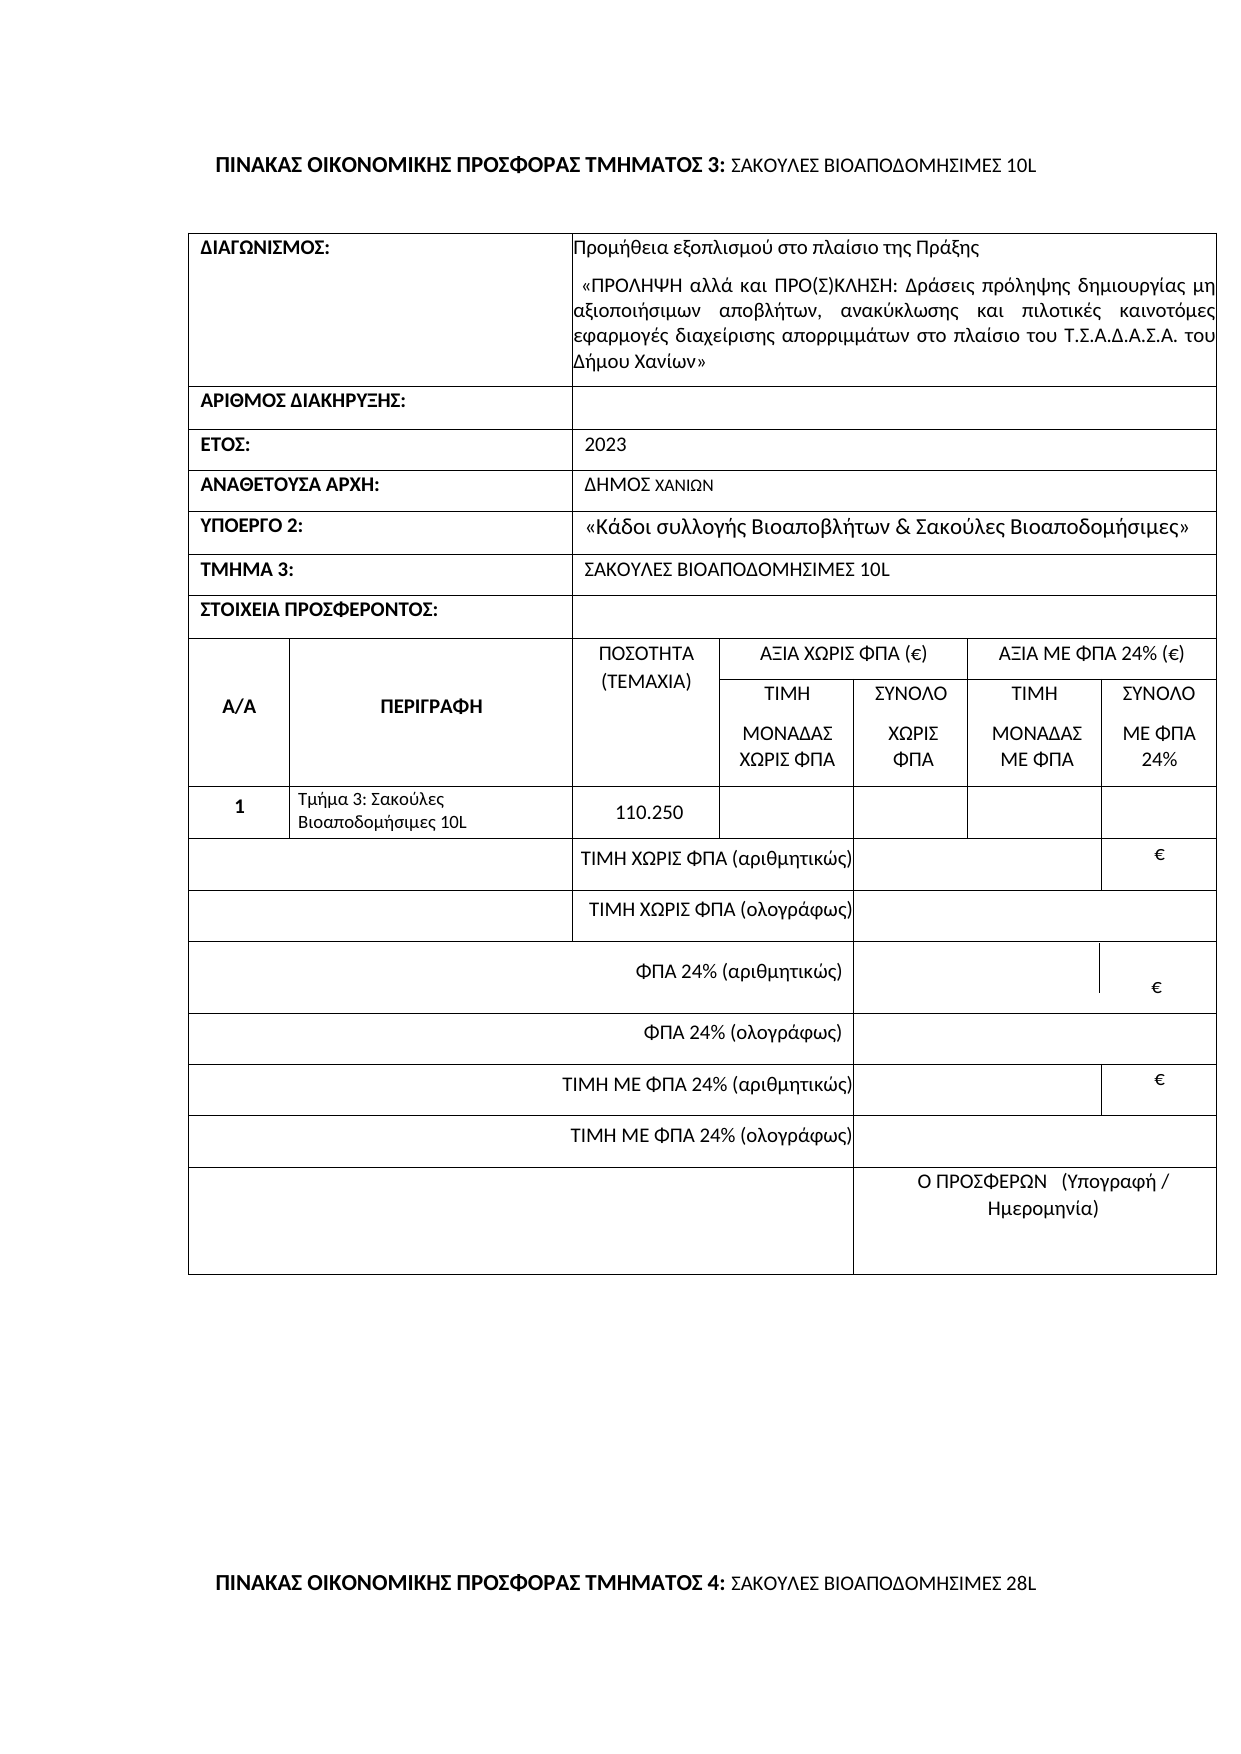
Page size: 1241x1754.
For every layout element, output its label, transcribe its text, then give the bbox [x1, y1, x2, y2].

table_cell [189, 891, 572, 941]
table_cell 110.250 [573, 787, 719, 838]
table_cell [573, 1168, 853, 1274]
table_cell [720, 787, 853, 838]
table_cell ΤΙΜΗ ΜΕ ΦΠΑ 24% (ολογράφως) [573, 1116, 853, 1167]
table_cell [573, 596, 1216, 638]
table_cell [854, 1116, 1216, 1167]
table_cell [189, 839, 572, 890]
table_cell ΤΙΜΗ ΜΟΝΑΔΑΣ ΜΕ ΦΠΑ [968, 680, 1101, 786]
table_cell Α/Α [189, 639, 289, 786]
table_cell ΤΙΜΗ ΧΩΡΙΣ ΦΠΑ (αριθμητικώς) [573, 839, 853, 890]
table_cell [968, 787, 1101, 838]
table_cell € [854, 942, 1216, 1012]
table_cell ΠΕΡΙΓΡΑΦΗ [290, 639, 572, 786]
table_cell Τ [189, 1065, 573, 1115]
table_cell [1102, 787, 1216, 838]
table_cell [854, 839, 1101, 890]
table_cell 1 [189, 787, 289, 838]
table_cell «Κάδοι συλλογής Βιοαποβλήτων & Σακούλες Βιοαποδομήσιμες» [573, 512, 1216, 554]
table_cell ΦΠΑ 24% (ολογράφως) [573, 1014, 853, 1064]
table_cell [573, 387, 1216, 429]
table_cell ΑΞΙΑ ΜΕ ΦΠΑ 24% (€) [968, 639, 1216, 679]
table_cell ΑΡΙΘΜΟΣ ΔΙΑΚΗΡΥΞΗΣ: [189, 387, 572, 429]
table_cell [189, 942, 573, 1012]
table_cell ΑΝΑΘΕΤΟΥΣΑ ΑΡΧΗ: [189, 471, 572, 511]
table_cell € [1102, 1065, 1216, 1115]
table_cell ΥΠΟΕΡΓΟ 2: [189, 512, 572, 554]
table_cell Ο ΠΡΟΣΦΕΡΩΝ (Υπογραφή / Ημερομηνία) [854, 1168, 1216, 1274]
table_cell ΦΠΑ 24% (αριθμητικώς) [573, 942, 853, 1012]
table_cell ΑΞΙΑ ΧΩΡΙΣ ΦΠΑ (€) [720, 639, 967, 679]
table_header Προμήθεια εξοπλισμού στο πλαίσιο της Πράξης «ΠΡΟΛΗΨΗ αλλά και ΠΡΟ(Σ)ΚΛΗΣΗ: Δράσεις πρόληψης δημιουργίας μη αξιοποιήσιμων αποβλήτων, ανακύκλωσης και πιλοτικές καινοτόμες εφαρμογές διαχείρισης απορριμμάτων στο πλαίσιο του Τ.Σ.Α.Δ.Α.Σ.Α. του Δήμου Χανίων» [573, 234, 1216, 386]
table_cell [189, 1014, 573, 1064]
table_cell ΤΙΜΗ ΧΩΡΙΣ ΦΠΑ (ολογράφως) [573, 891, 853, 941]
table_cell Τμήμα 3: Σακούλες Βιοαποδομήσιμες 10L [290, 787, 572, 838]
table_cell ΔΗΜΟΣ ΧΑΝΙΩΝ [573, 471, 1216, 511]
table_header ΔΙΑΓΩΝΙΣΜΟΣ: [189, 234, 572, 386]
table_cell [854, 1065, 1101, 1115]
table_cell ΙΜΗ ΜΕ ΦΠΑ 24% (αριθμητικώς) [573, 1065, 853, 1115]
table_cell [854, 891, 1216, 941]
table_cell [189, 1116, 573, 1167]
table_cell ΣΥΝΟΛΟ ΧΩΡΙΣ ΦΠΑ [854, 680, 967, 786]
table_cell ΠΟΣΟΤΗΤΑ (ΤΕΜΑΧΙΑ) [573, 639, 719, 786]
table_cell ΣΥΝΟΛΟ ΜΕ ΦΠΑ 24% [1102, 680, 1216, 786]
table_cell [189, 1168, 573, 1274]
table_cell ΤΜΗΜΑ 3: [189, 555, 572, 595]
table_cell [854, 1014, 1216, 1064]
table_cell ΣΑΚΟΥΛΕΣ ΒΙΟΑΠΟΔΟΜΗΣΙΜΕΣ 10L [573, 555, 1216, 595]
table_cell [854, 787, 967, 838]
table_cell 2023 [573, 430, 1216, 470]
table_cell € [1102, 839, 1216, 890]
table_cell ΕΤΟΣ: [189, 430, 572, 470]
text ΠΙΝΑΚΑΣ ΟΙΚΟΝΟΜΙΚΗΣ ΠΡΟΣΦΟΡΑΣ ΤΜΗΜΑΤΟΣ 3: ΣΑΚΟΥΛΕΣ ΒΙΟΑΠΟΔΟΜΗΣΙΜΕΣ 10L [199, 150, 1053, 178]
text ΠΙΝΑΚΑΣ ΟΙΚΟΝΟΜΙΚΗΣ ΠΡΟΣΦΟΡΑΣ ΤΜΗΜΑΤΟΣ 4: ΣΑΚΟΥΛΕΣ ΒΙΟΑΠΟΔΟΜΗΣΙΜΕΣ 28L [199, 1568, 1053, 1596]
table_cell ΣΤΟΙΧΕΙΑ ΠΡΟΣΦΕΡΟΝΤΟΣ: [189, 596, 572, 638]
table_cell ΤΙΜΗ ΜΟΝΑΔΑΣ ΧΩΡΙΣ ΦΠΑ [720, 680, 853, 786]
